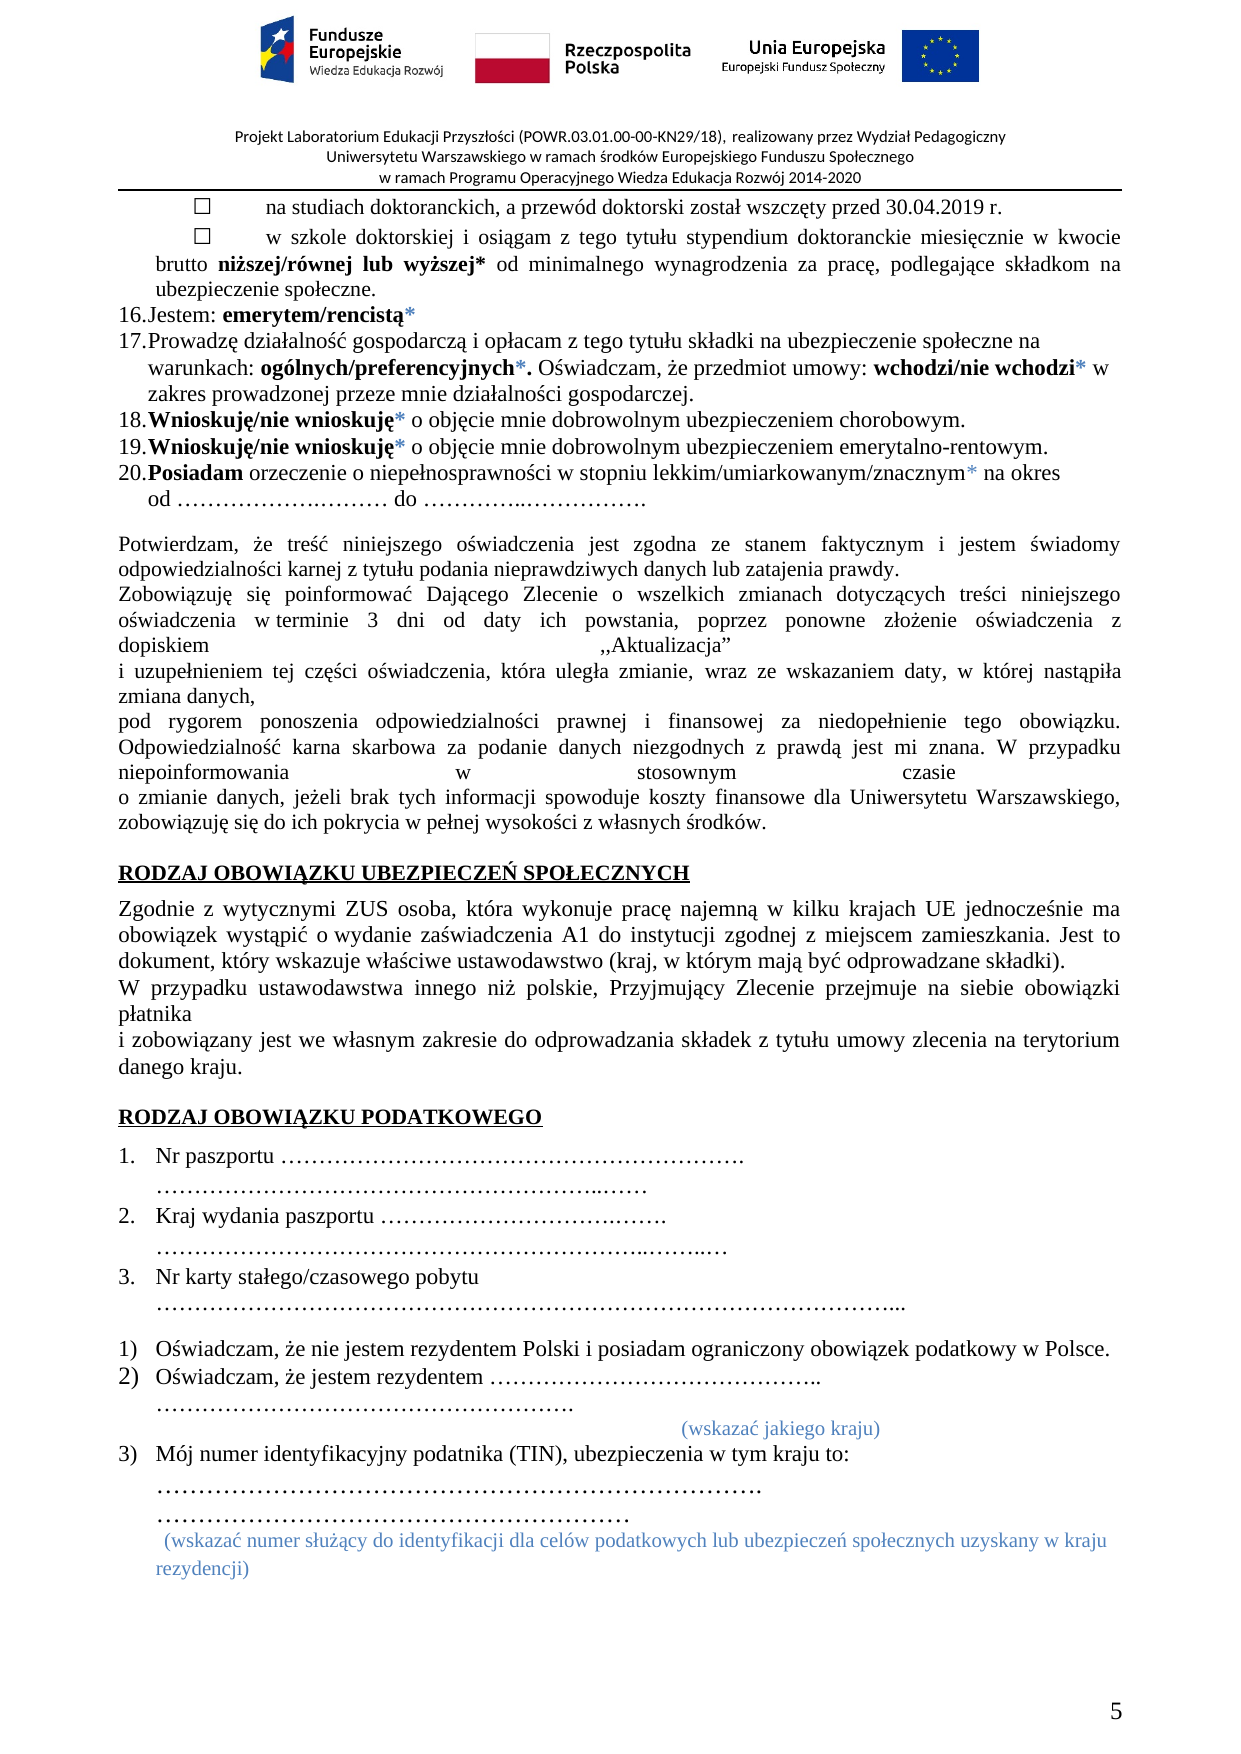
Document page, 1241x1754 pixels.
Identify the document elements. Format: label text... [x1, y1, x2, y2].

text na studiach doktoranckich, a przewód doktorski został wszczęty przed 30.04.2019 r. [155, 191, 1122, 221]
text RODZAJ OBOWIĄZKU UBEZPIECZEŃ SPOŁECZNYCH [118, 860, 1122, 885]
list Wnioskuję/nie wnioskuję* o objęcie mnie dobrowolnym ubezpieczeniem chorobowym. [118, 406, 1122, 433]
list Jestem: emerytem/rencistą* [118, 301, 1122, 327]
text ……………………………………………………………….………………………………………………… [156, 1471, 1122, 1528]
picture [244, 0, 996, 99]
list Wnioskuję/nie wnioskuję* o objęcie mnie dobrowolnym ubezpieczeniem emerytalno-rentowym. [118, 433, 1122, 459]
text W przypadku ustawodawstwa innego niż polskie, Przyjmujący Zlecenie przejmuje na siebie obowiązki płatnika i zobowiązany jest we własnym zakresie do odprowadzania składek z tytułu umowy zlecenia na terytorium danego kraju. [118, 974, 1122, 1079]
text Zgodnie z wytycznymi ZUS osoba, która wykonuje pracę najemną w kilku krajach UE jednocześnie ma obowiązek wystąpić o wydanie zaświadczenia A1 do instytucji zgodnej z miejscem zamieszkania. Jest to dokument, który wskazuje właściwe ustawodawstwo (kraj, w którym mają być odprowadzane składki). [118, 894, 1122, 974]
list Mój numer identyfikacyjny podatnika (TIN), ubezpieczenia w tym kraju to: [118, 1440, 1122, 1467]
text Potwierdzam, że treść niniejszego oświadczenia jest zgodna ze stanem faktycznym i jestem świadomy odpowiedzialności karnej z tytułu podania nieprawdziwych danych lub zatajenia prawdy. [118, 531, 1122, 581]
text (wskazać numer służący do identyfikacji dla celów podatkowych lub ubezpieczeń społecznych uzyskany w kraju rezydencji) [156, 1528, 1122, 1580]
text Zobowiązuję się poinformować Dającego Zlecenie o wszelkich zmianach dotyczących treści niniejszego oświadczenia w terminie 3 dni od daty ich powstania, poprzez ponowne złożenie oświadczenia z dopiskiem ,,Aktualizacja” i uzupełnieniem tej części oświadczenia, która uległa zmianie, wraz ze wskazaniem daty, w której nastąpiła zmiana danych, [118, 581, 1122, 708]
list Kraj wydania paszportu ………………………….…….………………………………………………………..……..… [118, 1202, 1122, 1259]
text pod rygorem ponoszenia odpowiedzialności prawnej i finansowej za niedopełnienie tego obowiązku. Odpowiedzialność karna skarbowa za podanie danych niezgodnych z prawdą jest mi znana. W przypadku niepoinformowania w stosownym czasie o zmianie danych, jeżeli brak tych informacji spowoduje koszty finansowe dla Uniwersytetu Warszawskiego, zobowiązuję się do ich pokrycia w pełnej wysokości z własnych środków. [118, 708, 1122, 834]
text w szkole doktorskiej i osiągam z tego tytułu stypendium doktoranckie miesięcznie w kwocie brutto niższej/równej lub wyższej* od minimalnego wynagrodzenia za pracę, podlegające składkom na ubezpieczenie społeczne. [155, 221, 1122, 301]
list Posiadam orzeczenie o niepełnosprawności w stopniu lekkim/umiarkowanym/znacznym* na okres od ……………….……… do …………..……………. [118, 459, 1122, 512]
list Oświadczam, że jestem rezydentem ……………………………………..………………………………………………. [118, 1361, 1122, 1416]
text (wskazać jakiego kraju) [634, 1416, 1122, 1440]
list Nr karty stałego/czasowego pobytu ……………………………………………………………………………………... [118, 1263, 1122, 1316]
list Prowadzę działalność gospodarczą i opłacam z tego tytułu składki na ubezpieczenie społeczne na warunkach: ogólnych/preferencyjnych*. Oświadczam, że przedmiot umowy: wchodzi/nie wchodzi* w zakres prowadzonej przeze mnie działalności gospodarczej. [118, 327, 1122, 406]
list Nr paszportu …………………………………………………….…………………………………………………..…… [118, 1142, 1122, 1199]
text RODZAJ OBOWIĄZKU PODATKOWEGO [118, 1104, 1122, 1129]
list Oświadczam, że nie jestem rezydentem Polski i posiadam ograniczony obowiązek podatkowy w Polsce. [118, 1335, 1122, 1361]
